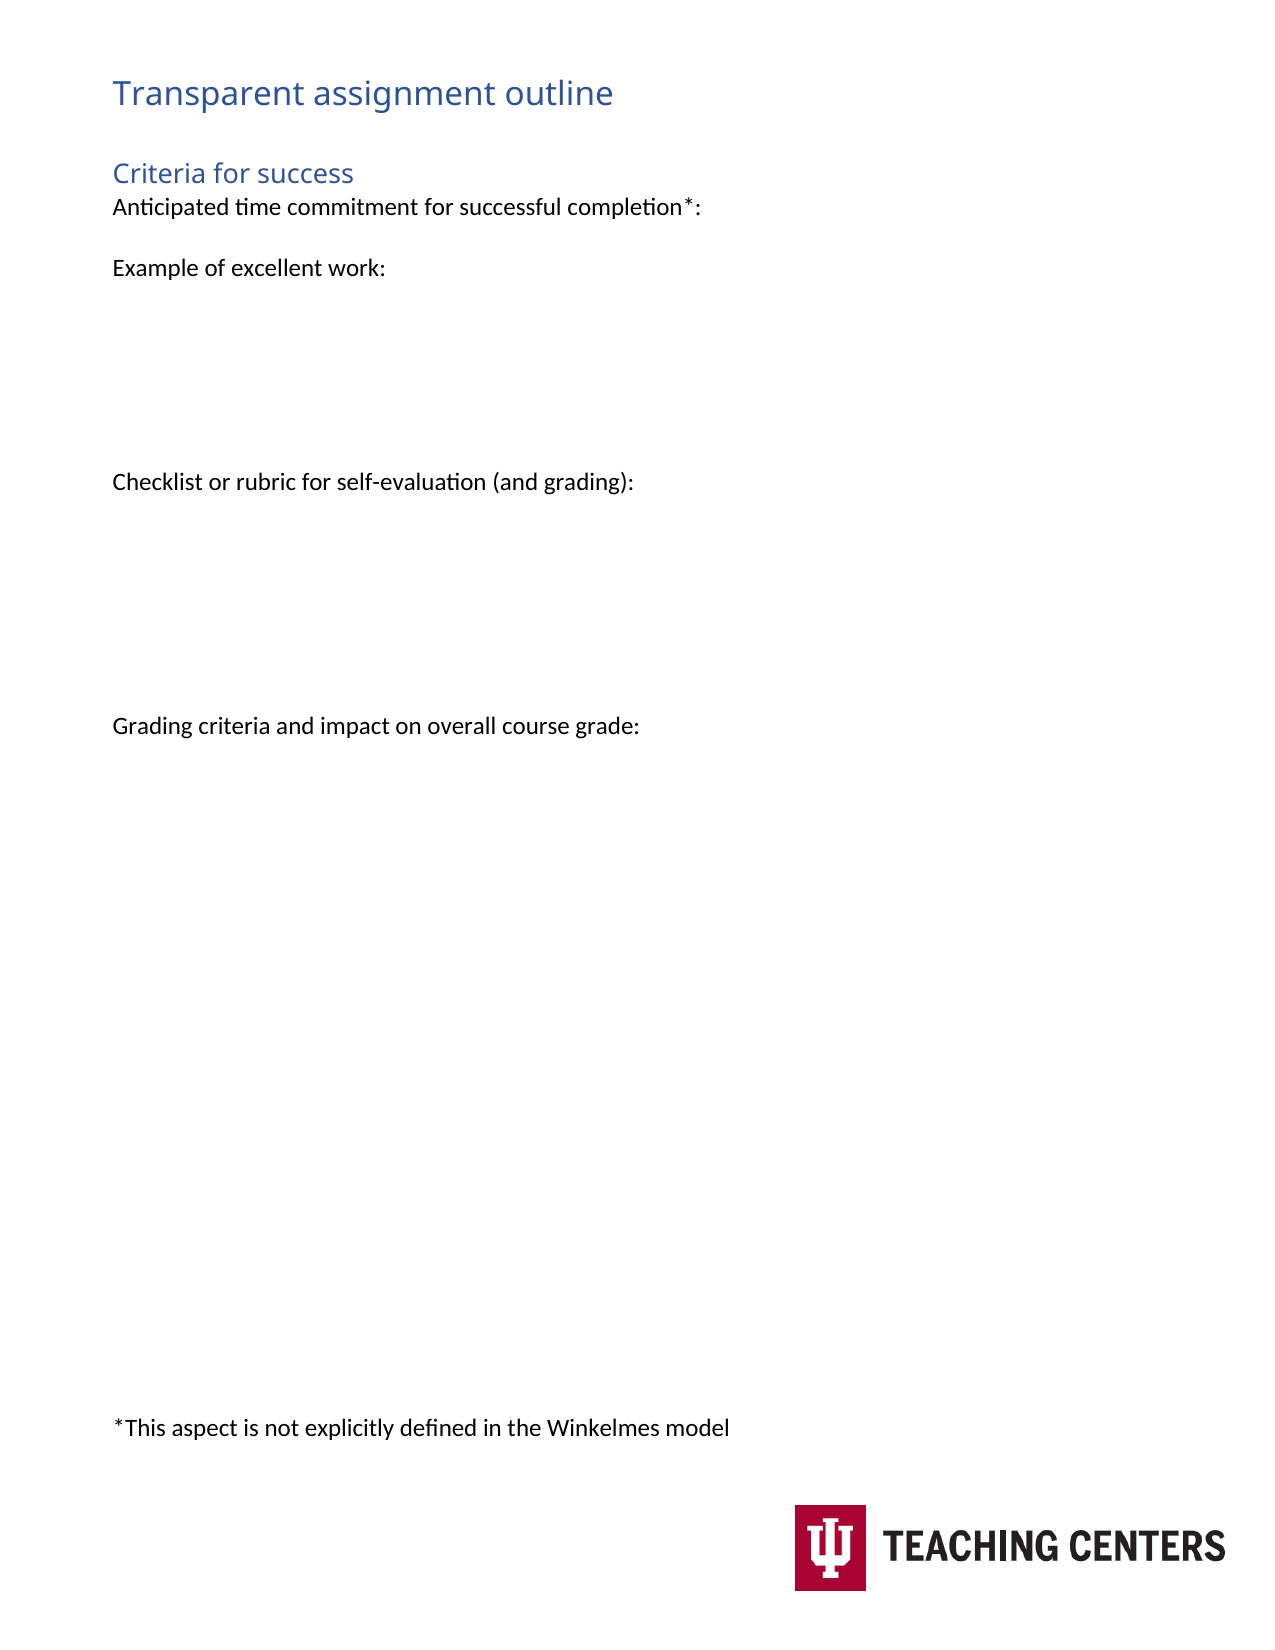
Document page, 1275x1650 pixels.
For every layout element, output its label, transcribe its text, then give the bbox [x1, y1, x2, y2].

text Anticipated time commitment for successful completion*: [112, 191, 1162, 222]
text Checklist or rubric for self-evaluation (and grading): [112, 466, 1162, 496]
subtitle Criteria for success [112, 154, 1162, 191]
text Grading criteria and impact on overall course grade: [112, 710, 1162, 740]
text Example of excellent work: [112, 252, 1162, 283]
text *This aspect is not explicitly defined in the Winkelmes model [112, 1412, 1162, 1442]
